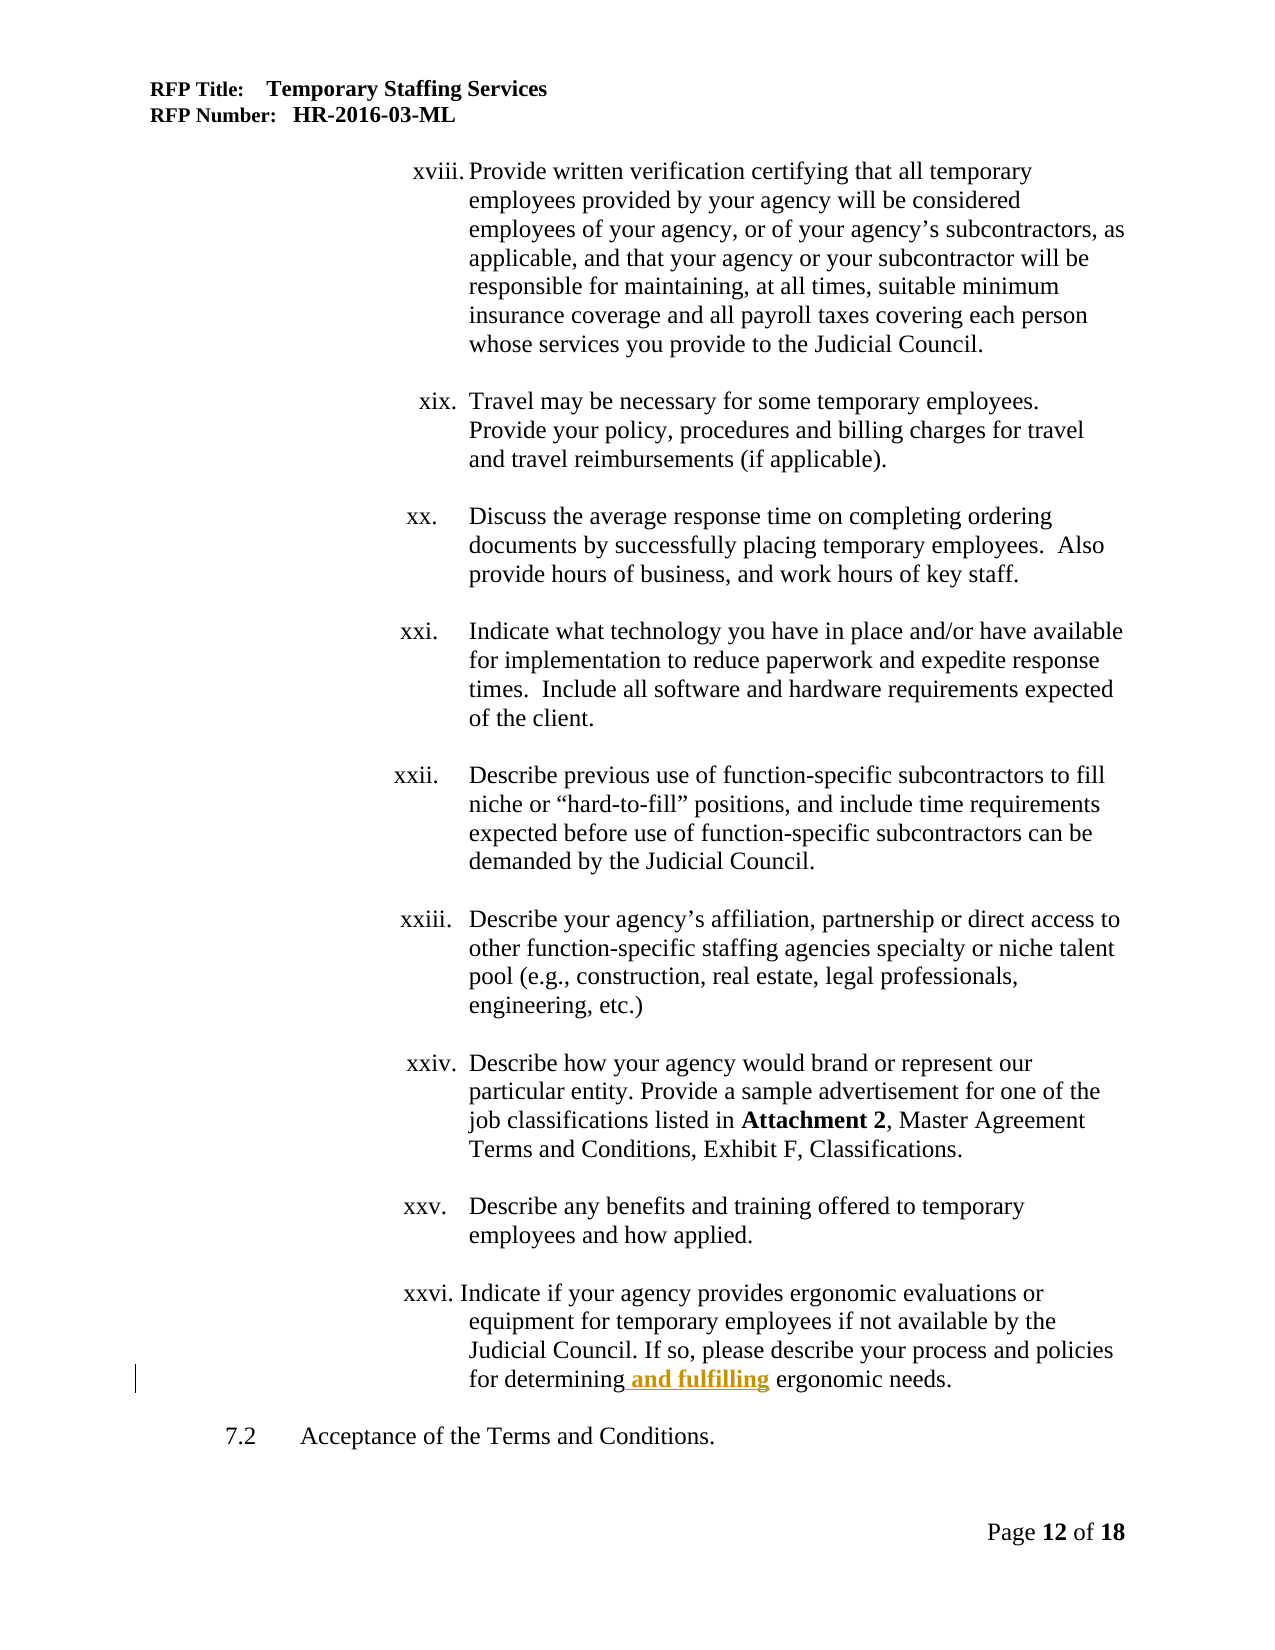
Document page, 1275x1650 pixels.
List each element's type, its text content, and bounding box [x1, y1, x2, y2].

text xxv. Describe any benefits and training offered to temporary employees and how applied. [403, 1191, 1125, 1249]
text xxvi. Indicate if your agency provides ergonomic evaluations or equipment for temporary employees if not available by the Judicial Council. If so, please describe your process and policies for determining ergonomic needs. [403, 1278, 1125, 1393]
text xxii. Describe previous use of function-specific subcontractors to fill niche or “hard-to-fill” positions, and include time requirements expected before use of function-specific subcontractors can be demanded by the Judicial Council. [375, 760, 1125, 875]
text xxiii. Describe your agency’s affiliation, partnership or direct access to other function-specific staffing agencies specialty or niche talent pool (e.g., construction, real estate, legal professionals, engineering, etc.) [375, 904, 1125, 1019]
text xx. Discuss the average response time on completing ordering documents by successfully placing temporary employees. Also provide hours of business, and work hours of key staff. [375, 501, 1125, 588]
text xix. Travel may be necessary for some temporary employees. Provide your policy, procedures and billing charges for travel and travel reimbursements (if applicable). [375, 386, 1125, 473]
text xxi. Indicate what technology you have in place and/or have available for implementation to reduce paperwork and expedite response times. Include all software and hardware requirements expected of the client. [375, 616, 1125, 731]
list 7.2 Acceptance of the Terms and Conditions. [225, 1421, 1125, 1450]
text xviii. Provide written verification certifying that all temporary employees provided by your agency will be considered employees of your agency, or of your agency’s subcontractors, as applicable, and that your agency or your subcontractor will be responsible for maintaining, at all times, suitable minimum insurance coverage and all payroll taxes covering each person whose services you provide to the Judicial Council. [375, 156, 1125, 358]
text xxiv. Describe how your agency would brand or represent our particular entity. Provide a sample advertisement for one of the job classifications listed in Attachment 2, Master Agreement Terms and Conditions, Exhibit F, Classifications. [375, 1048, 1125, 1163]
